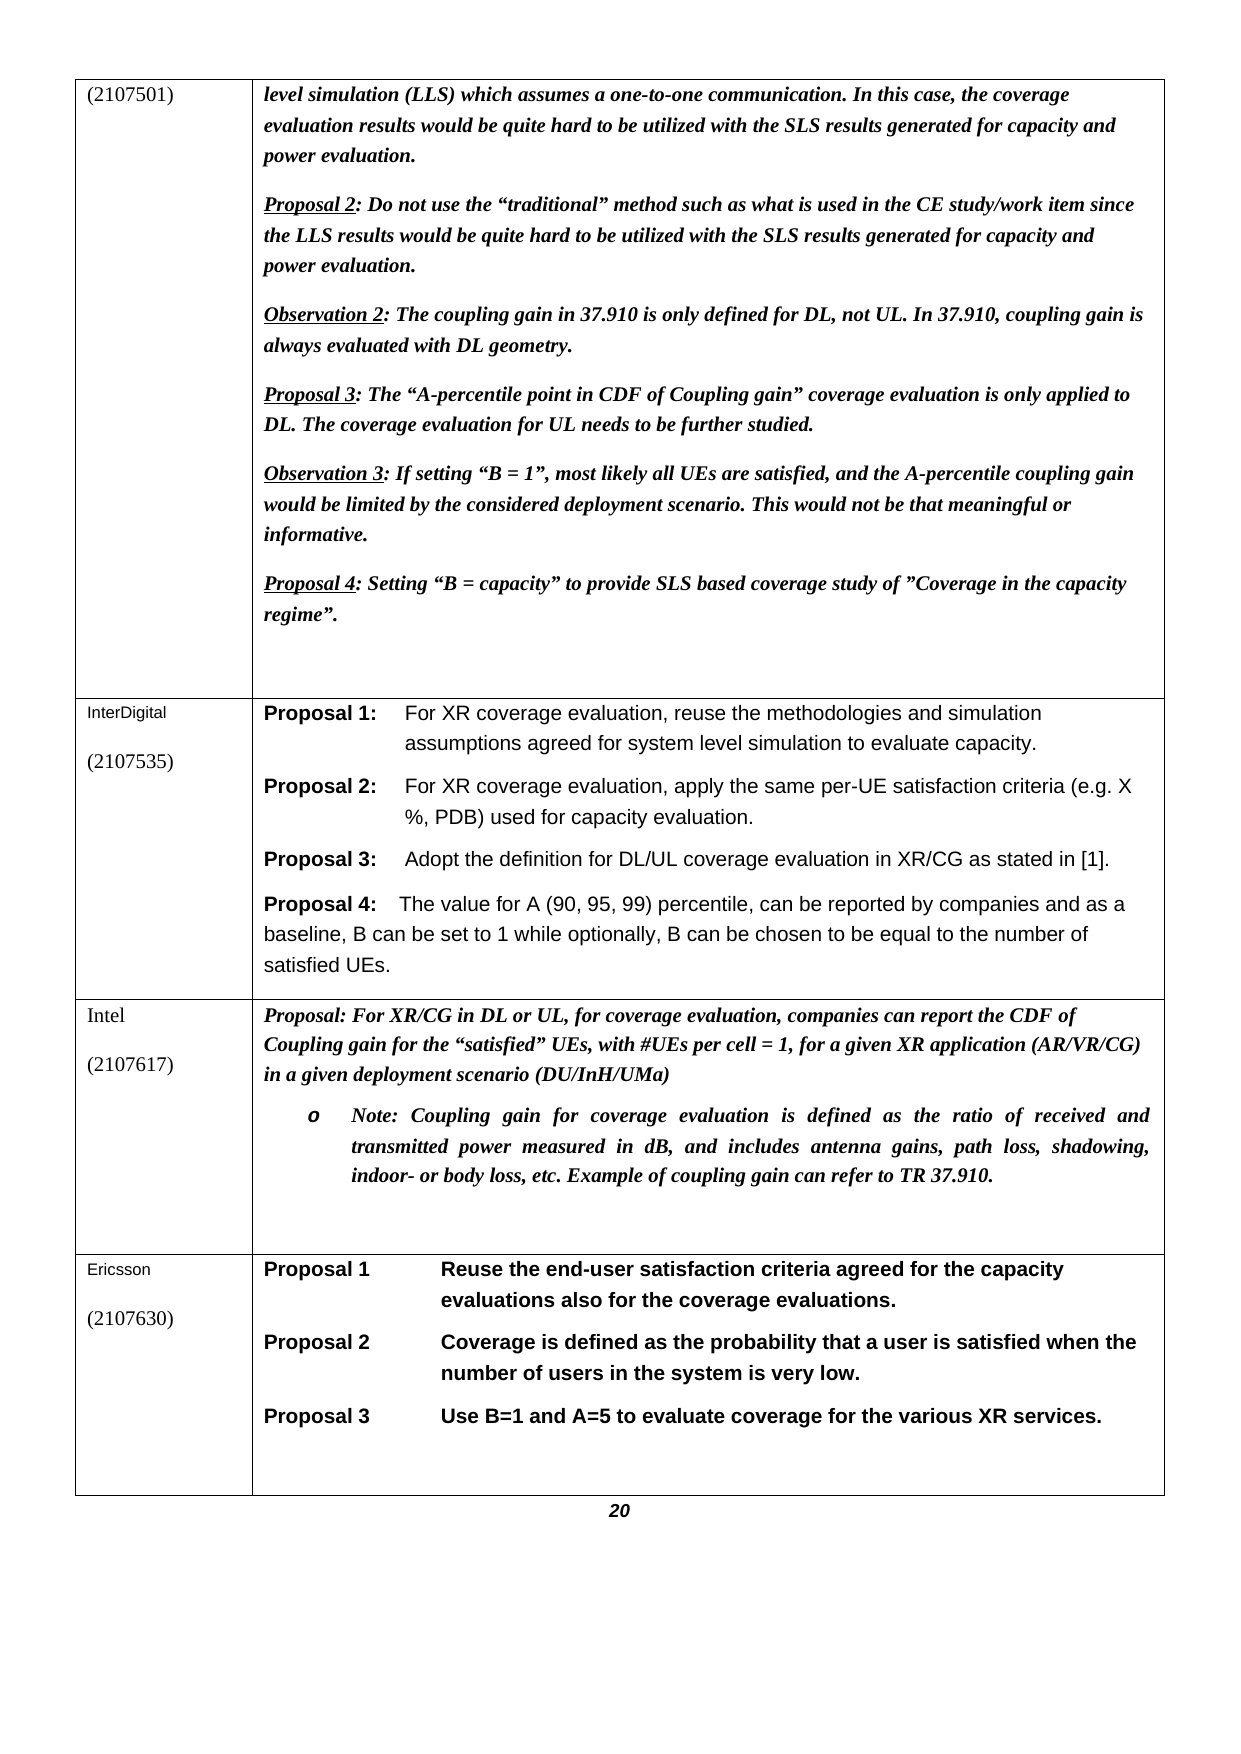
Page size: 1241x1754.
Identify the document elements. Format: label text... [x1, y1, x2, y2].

table_cell InterDigital (2107535) [76, 699, 252, 999]
table_cell Intel (2107617) [76, 1000, 252, 1254]
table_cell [253, 80, 1164, 697]
table_cell Ericsson (2107630) [76, 1255, 252, 1495]
table_cell Proposal: For XR/CG in DL or UL, for coverage evaluation, companies can report the CDF of Coupling gain for the “satisfied” UEs, with #UEs per cell = 1, for a given XR application (AR/VR/CG) in a given deployment scenario (DU/InH/UMa) Note: Coupling gain for coverage evaluation is defined as the ratio of received and transmitted power measured in dB, and includes antenna gains, path loss, shadowing, indoor- or body loss, etc. Example of coupling gain can refer to TR 37.910. [253, 1000, 1164, 1254]
table_cell Proposal 1 Reuse the end-user satisfaction criteria agreed for the capacity evaluations also for the coverage evaluations. Proposal 2 Coverage is defined as the probability that a user is satisfied when the number of users in the system is very low. Proposal 3 Use B=1 and A=5 to evaluate coverage for the various XR services. [253, 1255, 1164, 1495]
table_cell MediaTek (2107501) [76, 80, 252, 697]
table_cell Proposal 1: For XR coverage evaluation, reuse the methodologies and simulation assumptions agreed for system level simulation to evaluate capacity. Proposal 2: For XR coverage evaluation, apply the same per-UE satisfaction criteria (e.g. X%, PDB) used for capacity evaluation. Proposal 3: Adopt the definition for DL/UL coverage evaluation in XR/CG as stated in [1]. Proposal 4: The value for A (90, 95, 99) percentile, can be reported by companies and as a baseline, B can be set to 1 while optionally, B can be chosen to be equal to the number of satisfied UEs. [253, 699, 1164, 999]
